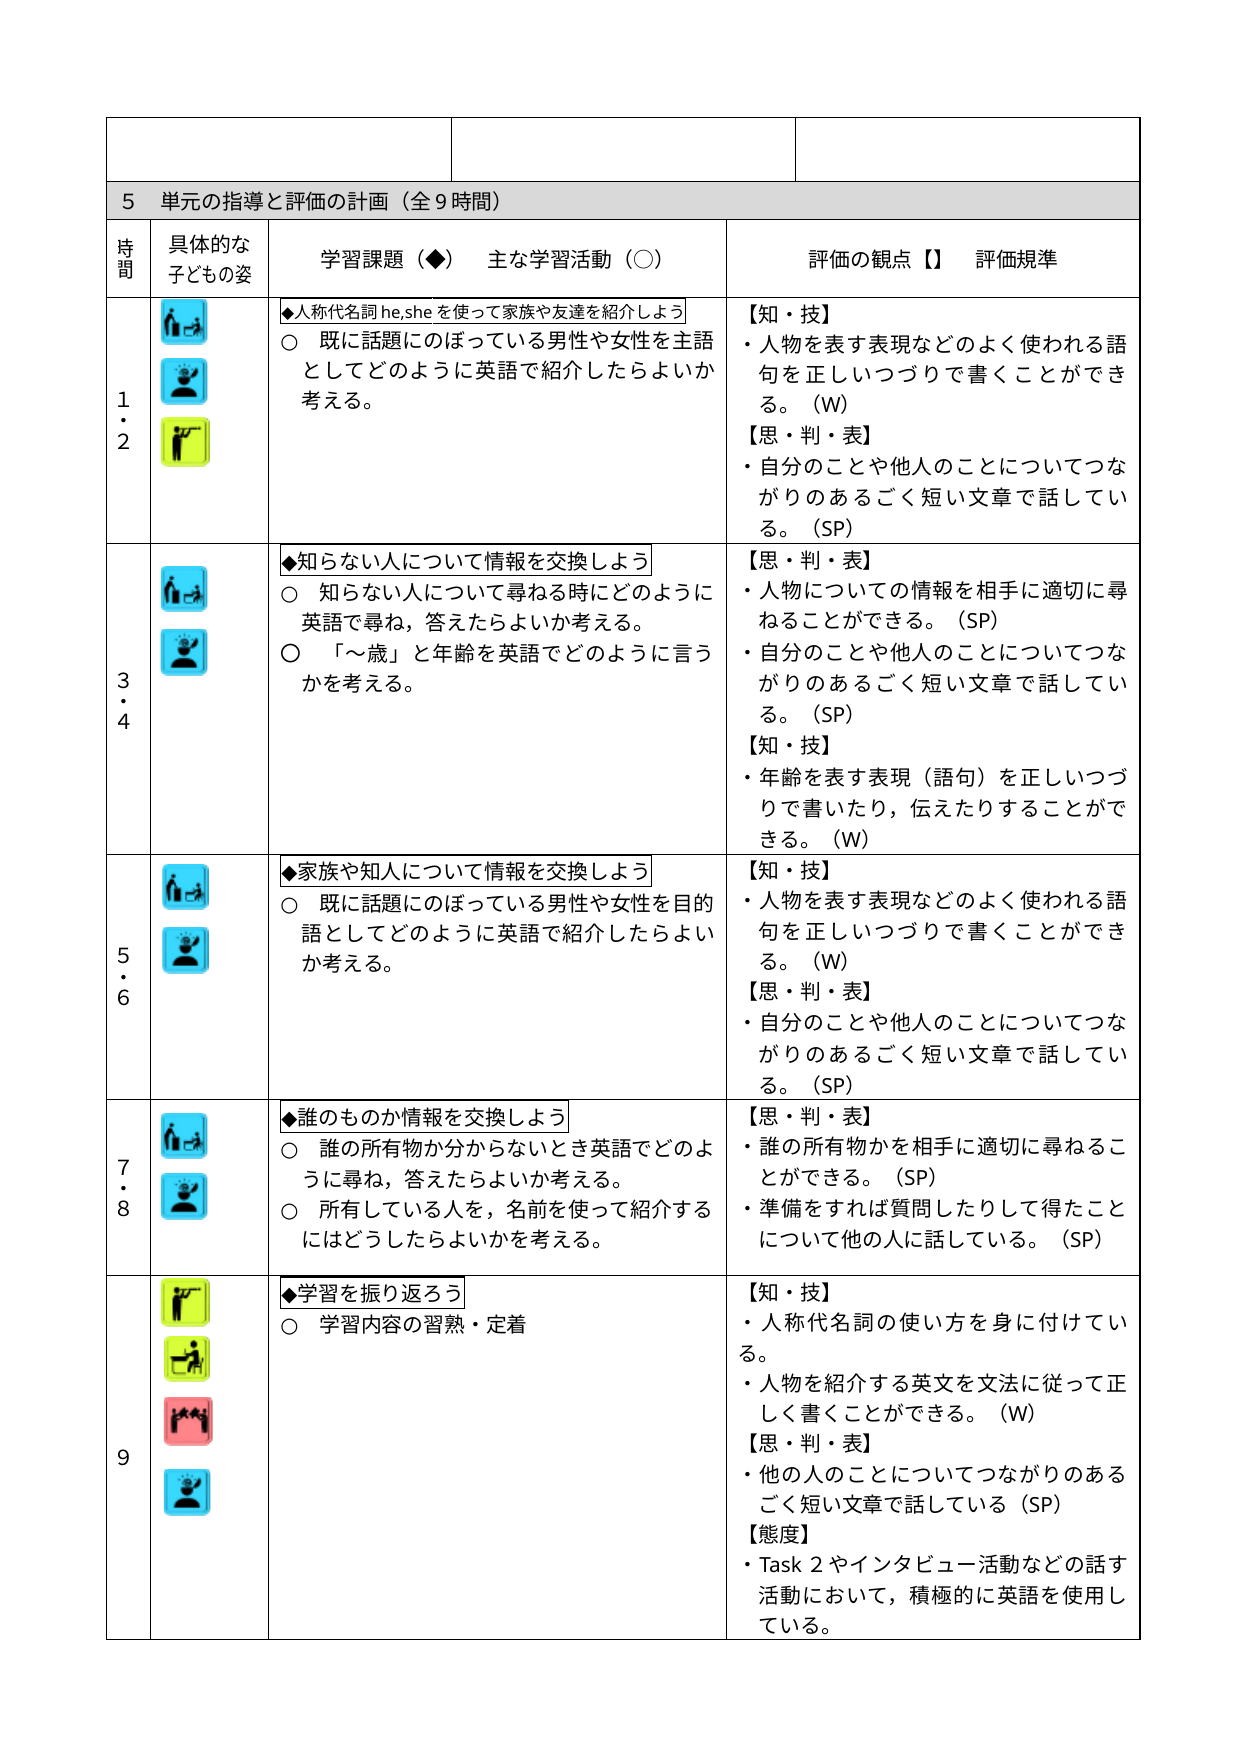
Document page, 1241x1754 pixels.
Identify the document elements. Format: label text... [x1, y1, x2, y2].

table_cell [151, 855, 268, 1099]
picture [162, 927, 209, 974]
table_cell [452, 118, 795, 181]
table_cell [151, 298, 268, 543]
table_cell 具体的な 子どもの姿 [151, 220, 268, 297]
table_cell 時間 [107, 220, 150, 297]
picture [162, 864, 209, 910]
table_cell ◆家族や知人について情報を交換しよう ○ 既に話題にのぼっている男性や女性を目的語としてどのように英語で紹介したらよいか考える。 [269, 855, 726, 1099]
table_cell ５・６ [107, 855, 150, 1099]
picture [163, 1469, 211, 1516]
table_cell ◆学習を振り返ろう ○ 学習内容の習熟・定着 [269, 1276, 726, 1639]
table_cell 【知・技】 ・人物を表す表現などのよく使われる語句を正しいつづりで書くことができる。（W） 【思・判・表】 ・自分のことや他人のことについてつながりのあるごく短い文章で話している。（SP） [727, 298, 1139, 543]
table_cell 評価の観点【】 評価規準 [727, 220, 1139, 297]
table_cell １・２ [107, 298, 150, 543]
picture [163, 1397, 213, 1446]
table_cell ◆誰のものか情報を交換しよう ○ 誰の所有物か分からないとき英語でどのように尋ね，答えたらよいか考える。 ○ 所有している人を，名前を使って紹介するにはどうしたらよいかを考える。 [269, 1100, 726, 1275]
table_cell [151, 1276, 268, 1639]
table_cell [107, 118, 451, 181]
table_cell 【知・技】 ・人称代名詞の使い方を身に付けている。 ・人物を紹介する英文を文法に従って正しく書くことができる。（W） 【思・判・表】 ・他の人のことについてつながりのあるごく短い文章で話している（SP） 【態度】 ・Task２やインタビュー活動などの話す活動において，積極的に英語を使用している。 [727, 1276, 1139, 1639]
table_cell [151, 544, 268, 853]
table_cell ５ 単元の指導と評価の計画（全9時間） [107, 182, 1139, 219]
picture [160, 417, 210, 467]
table_cell 【思・判・表】 ・人物についての情報を相手に適切に尋ねることができる。（SP） ・自分のことや他人のことについてつながりのあるごく短い文章で話している。（SP） 【知・技】 ・年齢を表す表現（語句）を正しいつづりで書いたり，伝えたりすることができる。（W） [727, 544, 1139, 853]
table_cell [796, 118, 1139, 181]
table_cell 学習課題（◆） 主な学習活動（○） [269, 220, 726, 297]
picture [160, 1278, 210, 1327]
table_cell ３・４ [107, 544, 150, 853]
table_cell ９ [107, 1276, 150, 1639]
picture [160, 299, 208, 345]
picture [160, 358, 208, 405]
picture [160, 566, 208, 612]
table_cell [151, 1100, 268, 1275]
picture [160, 629, 208, 676]
table_cell ◆人称代名詞he,sheを使って家族や友達を紹介しよう ○ 既に話題にのぼっている男性や女性を主語としてどのように英語で紹介したらよいか考える。 [269, 298, 726, 543]
picture [160, 1173, 208, 1220]
table_cell ７・８ [107, 1100, 150, 1275]
picture [164, 1336, 210, 1382]
table_cell ◆知らない人について情報を交換しよう ○ 知らない人について尋ねる時にどのように英語で尋ね，答えたらよいか考える。 〇 「～歳」と年齢を英語でどのように言うかを考える。 [269, 544, 726, 853]
table_cell 【知・技】 ・人物を表す表現などのよく使われる語句を正しいつづりで書くことができる。（W） 【思・判・表】 ・自分のことや他人のことについてつながりのあるごく短い文章で話している。（SP） [727, 855, 1139, 1099]
table_cell 【思・判・表】 ・誰の所有物かを相手に適切に尋ねることができる。（SP） ・準備をすれば質問したりして得たことについて他の人に話している。（SP） [727, 1100, 1139, 1275]
picture [160, 1113, 208, 1159]
